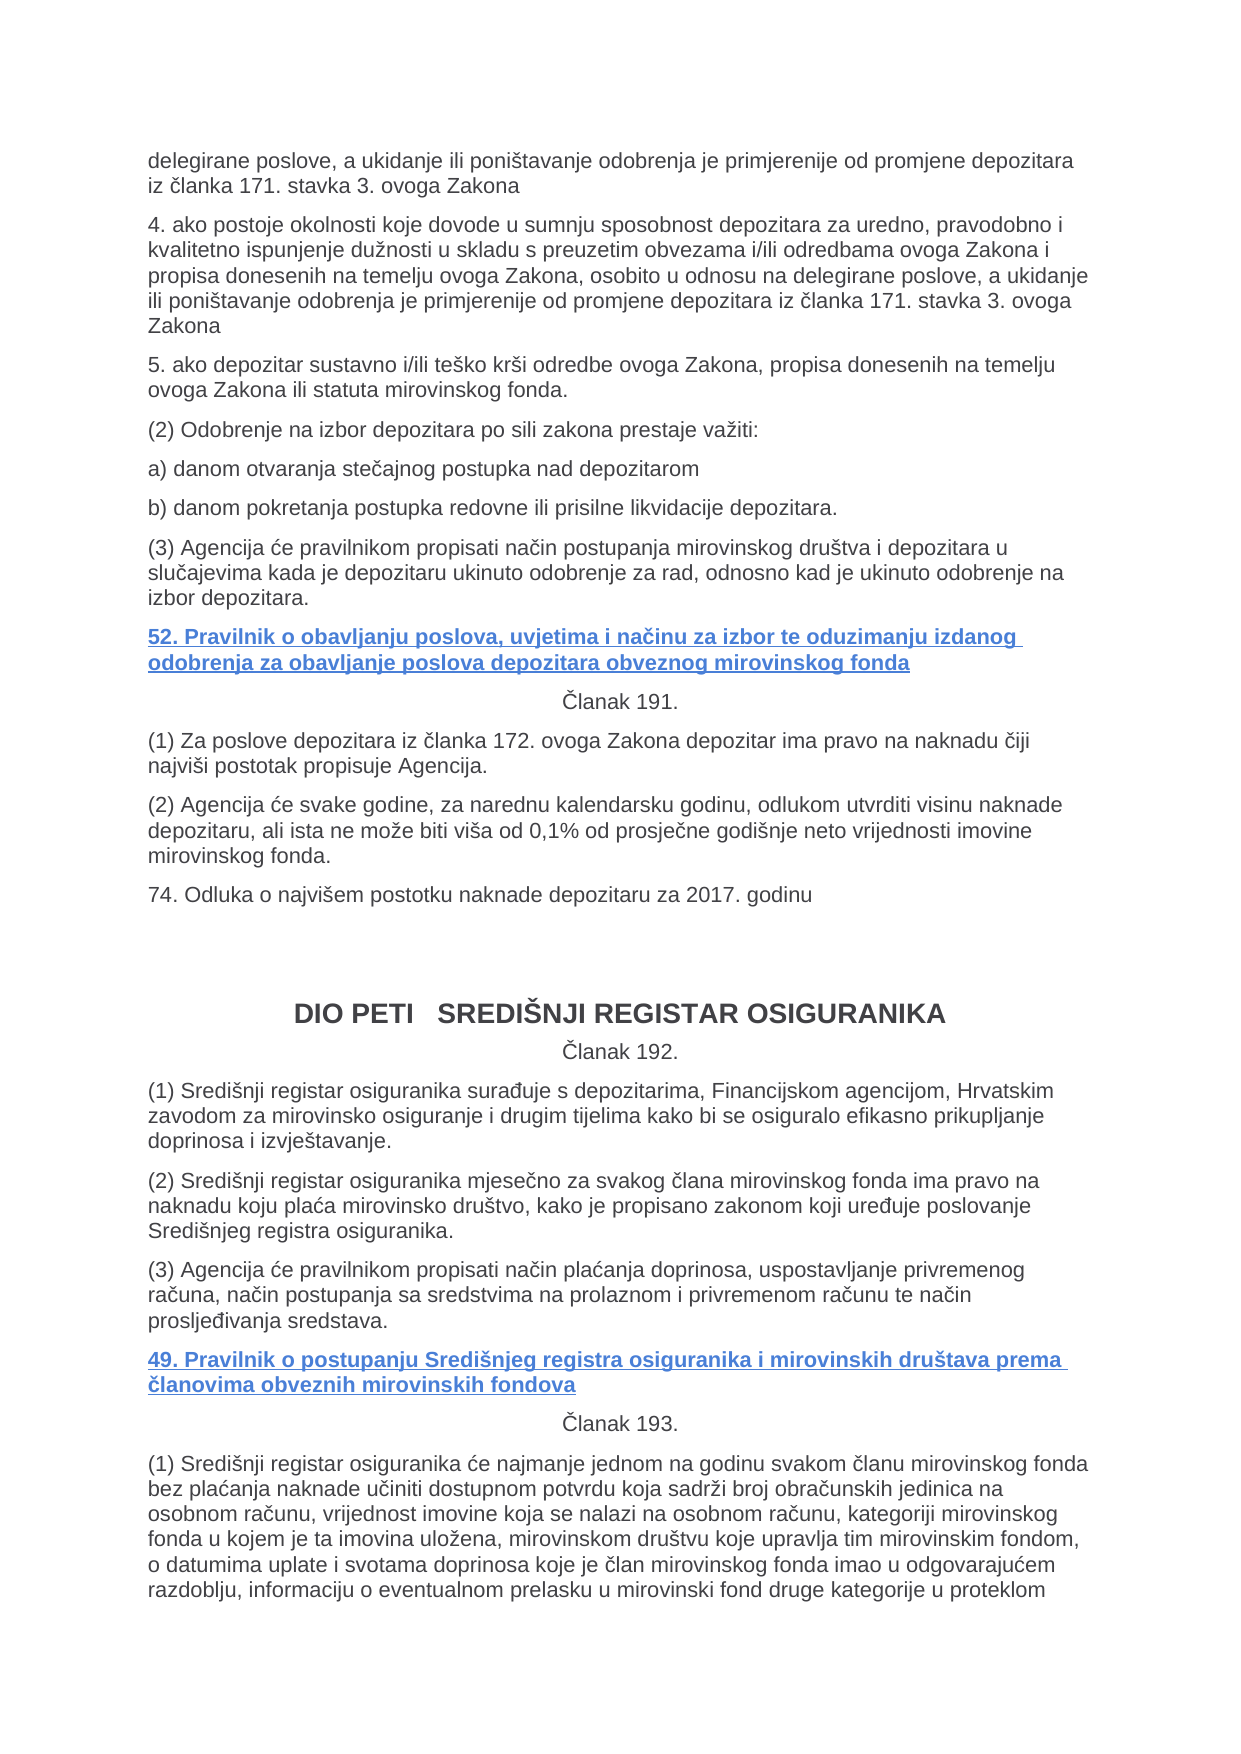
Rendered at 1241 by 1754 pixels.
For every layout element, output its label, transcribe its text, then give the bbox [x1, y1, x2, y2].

text 52. Pravilnik o obavljanju poslova, uvjetima i načinu za izbor te oduzimanju izdanog odobrenja za obavljanje poslova depozitara obveznog mirovinskog fonda [148, 624, 1093, 674]
text (3) Agencija će pravilnikom propisati način postupanja mirovinskog društva i depozitara u slučajevima kada je depozitaru ukinuto odobrenje za rad, odnosno kad je ukinuto odobrenje na izbor depozitara. [148, 534, 1093, 610]
text Članak 191. [148, 689, 1093, 714]
text Članak 193. [148, 1411, 1093, 1437]
text 5. ako depozitar sustavno i/ili teško krši odredbe ovoga Zakona, propisa donesenih na temelju ovoga Zakona ili statuta mirovinskog fonda. [148, 352, 1093, 403]
text (3) Agencija će pravilnikom propisati način plaćanja doprinosa, uspostavljanje privremenog računa, način postupanja sa sredstvima na prolaznom i privremenom računu te način prosljeđivanja sredstava. [148, 1257, 1093, 1333]
text DIO PETI SREDIŠNJI REGISTAR OSIGURANIKA [148, 987, 1093, 1029]
text (1) Za poslove depozitara iz članka 172. ovoga Zakona depozitar ima pravo na naknadu čiji najviši postotak propisuje Agencija. [148, 728, 1093, 778]
text 4. ako postoje okolnosti koje dovode u sumnju sposobnost depozitara za uredno, pravodobno i kvalitetno ispunjenje dužnosti u skladu s preuzetim obvezama i/ili odredbama ovoga Zakona i propisa donesenih na temelju ovoga Zakona, osobito u odnosu na delegirane poslove, a ukidanje ili poništavanje odobrenja je primjerenije od promjene depozitara iz članka 171. stavka 3. ovoga Zakona [148, 212, 1093, 338]
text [148, 148, 1093, 198]
text (2) Odobrenje na izbor depozitara po sili zakona prestaje važiti: [148, 417, 1093, 442]
text b) danom pokretanja postupka redovne ili prisilne likvidacije depozitara. [148, 495, 1093, 520]
text (1) Središnji registar osiguranika surađuje s depozitarima, Financijskom agencijom, Hrvatskim zavodom za mirovinsko osiguranje i drugim tijelima kako bi se osiguralo efikasno prikupljanje doprinosa i izvještavanje. [148, 1078, 1093, 1153]
text 49. Pravilnik o postupanju Središnjeg registra osiguranika i mirovinskih društava prema članovima obveznih mirovinskih fondova [148, 1347, 1093, 1397]
text Članak 192. [148, 1038, 1093, 1064]
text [148, 1451, 1093, 1602]
text a) danom otvaranja stečajnog postupka nad depozitarom [148, 456, 1093, 481]
text (2) Agencija će svake godine, za narednu kalendarsku godinu, odlukom utvrditi visinu naknade depozitaru, ali ista ne može biti viša od 0,1% od prosječne godišnje neto vrijednosti imovine mirovinskog fonda. [148, 792, 1093, 868]
text 74. Odluka o najvišem postotku naknade depozitaru za 2017. godinu [148, 882, 1093, 907]
text (2) Središnji registar osiguranika mjesečno za svakog člana mirovinskog fonda ima pravo na naknadu koju plaća mirovinsko društvo, kako je propisano zakonom koji uređuje poslovanje Središnjeg registra osiguranika. [148, 1167, 1093, 1243]
